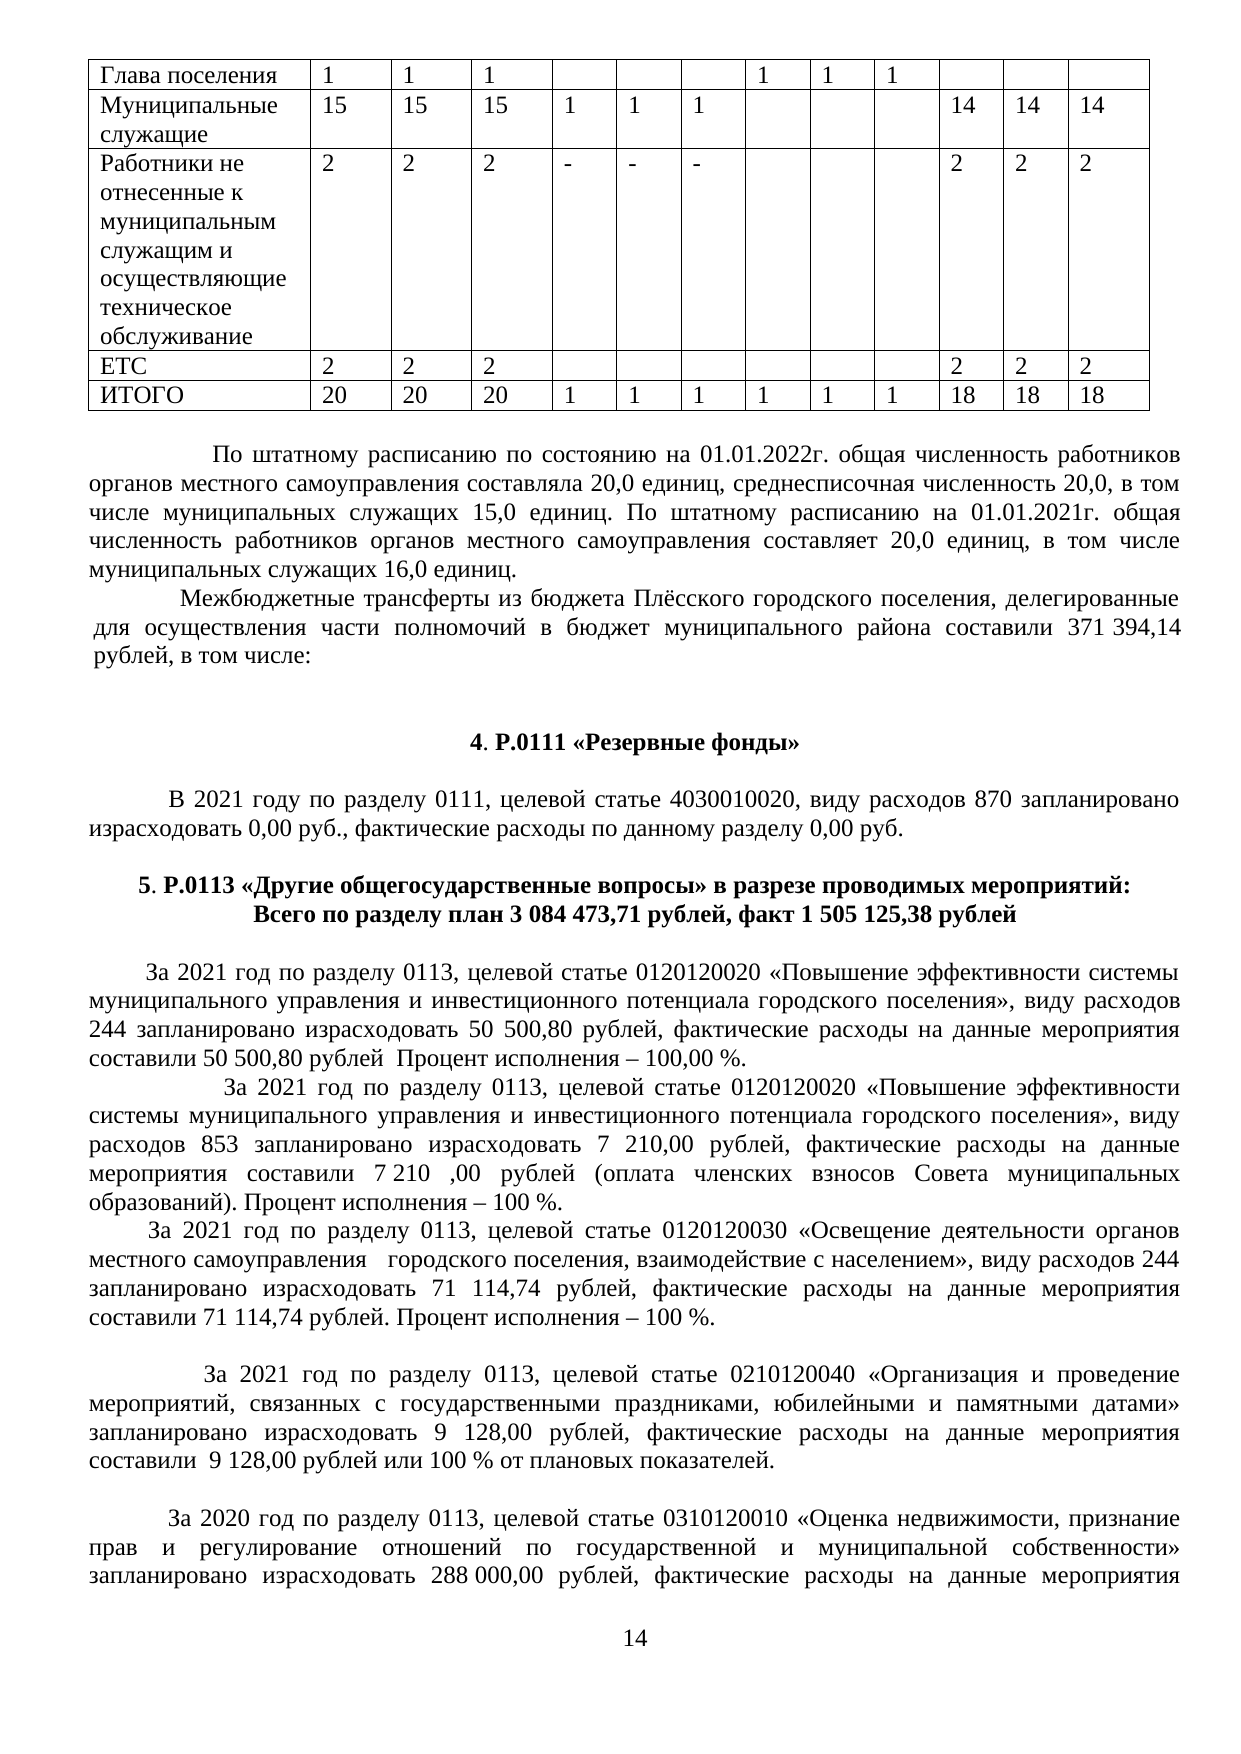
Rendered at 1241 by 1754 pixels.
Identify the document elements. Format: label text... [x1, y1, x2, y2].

table_cell 20 [472, 381, 552, 409]
table_cell 20 [311, 381, 391, 409]
table_cell 1 [682, 90, 745, 147]
table_cell - [682, 149, 745, 350]
table_cell 1 [472, 60, 552, 89]
table_cell [682, 351, 745, 379]
table_cell 1 [746, 381, 810, 409]
table_cell [746, 90, 810, 147]
table_cell 1 [392, 60, 471, 89]
table_cell [553, 60, 616, 89]
table_cell ИТОГО [89, 381, 310, 409]
table_cell 20 [392, 381, 471, 409]
table_cell Муниципальные служащие [89, 90, 310, 147]
table_cell [682, 60, 745, 89]
table_cell 1 [875, 381, 939, 409]
table_cell 2 [472, 149, 552, 350]
table_cell [811, 149, 874, 350]
table_cell 15 [392, 90, 471, 147]
table_cell 1 [682, 381, 745, 409]
table_cell - [553, 149, 616, 350]
table_cell 14 [940, 90, 1003, 147]
text 5. Р.0113 «Другие общегосударственные вопросы» в разрезе проводимых мероприятий: [89, 871, 1181, 899]
text Межбюджетные трансферты из бюджета Плёсского городского поселения, делегированные для осуществления части полномочий в бюджет муниципального района составили 371 394,14 рублей, в том числе: [93, 583, 1181, 669]
table_cell 1 [875, 60, 939, 89]
table_cell [875, 351, 939, 379]
table_cell 18 [1004, 381, 1068, 409]
text Всего по разделу план 3 084 473,71 рублей, факт 1 505 125,38 рублей [89, 899, 1181, 928]
table_cell 2 [1004, 149, 1068, 350]
table_cell 1 [811, 60, 874, 89]
table_cell [746, 351, 810, 379]
table_cell [617, 60, 681, 89]
table_cell 2 [392, 149, 471, 350]
table_cell 1 [617, 90, 681, 147]
table_cell 1 [617, 381, 681, 409]
text За 2021 год по разделу 0113, целевой статье 0120120020 «Повышение эффективности системы муниципального управления и инвестиционного потенциала городского поселения», виду расходов 853 запланировано израсходовать 7 210,00 рублей, фактические расходы на данные мероприятия составили 7 210 ,00 рублей (оплата членских взносов Совета муниципальных образований). Процент исполнения – 100 %. [89, 1072, 1181, 1216]
table_cell 2 [311, 149, 391, 350]
table_cell 15 [472, 90, 552, 147]
table_cell [1004, 60, 1068, 89]
table_cell [617, 351, 681, 379]
table_cell 2 [1004, 351, 1068, 379]
table_cell 14 [1069, 90, 1149, 147]
table_cell 2 [940, 351, 1003, 379]
table_cell [811, 90, 874, 147]
table_cell Глава поселения [89, 60, 310, 89]
table_cell [811, 351, 874, 379]
text За 2021 год по разделу 0113, целевой статье 0210120040 «Организация и проведение мероприятий, связанных с государственными праздниками, юбилейными и памятными датами» запланировано израсходовать 9 128,00 рублей, фактические расходы на данные мероприятия составили 9 128,00 рублей или 100 % от плановых показателей. [89, 1359, 1181, 1474]
table_cell 2 [392, 351, 471, 379]
table_cell [553, 351, 616, 379]
table_cell 2 [311, 351, 391, 379]
table_cell 2 [1069, 351, 1149, 379]
table_cell 2 [940, 149, 1003, 350]
table_cell 1 [553, 381, 616, 409]
table_cell - [617, 149, 681, 350]
table_cell [875, 149, 939, 350]
table_cell [940, 60, 1003, 89]
table_cell [1069, 60, 1149, 89]
text За 2021 год по разделу 0113, целевой статье 0120120020 «Повышение эффективности системы муниципального управления и инвестиционного потенциала городского поселения», виду расходов 244 запланировано израсходовать 50 500,80 рублей, фактические расходы на данные мероприятия составили 50 500,80 рублей Процент исполнения – 100,00 %. [89, 957, 1181, 1072]
table_cell 18 [940, 381, 1003, 409]
table_cell 14 [1004, 90, 1068, 147]
text В 2021 году по разделу 0111, целевой статье 4030010020, виду расходов 870 запланировано израсходовать 0,00 руб., фактические расходы по данному разделу 0,00 руб. [89, 784, 1181, 842]
table_cell 1 [311, 60, 391, 89]
text За 2021 год по разделу 0113, целевой статье 0120120030 «Освещение деятельности органов местного самоуправления городского поселения, взаимодействие с населением», виду расходов 244 запланировано израсходовать 71 114,74 рублей, фактические расходы на данные мероприятия составили 71 114,74 рублей. Процент исполнения – 100 %. [89, 1216, 1181, 1331]
table_cell 2 [1069, 149, 1149, 350]
text По штатному расписанию по состоянию на 01.01.2022г. общая численность работников органов местного самоуправления составляла 20,0 единиц, среднесписочная численность 20,0, в том числе муниципальных служащих 15,0 единиц. По штатному расписанию на 01.01.2021г. общая численность работников органов местного самоуправления составляет 20,0 единиц, в том числе муниципальных служащих 16,0 единиц. [89, 439, 1181, 583]
table_cell 18 [1069, 381, 1149, 409]
table_cell Работники не отнесенные к муниципальным служащим и осуществляющие техническое обслуживание [89, 149, 310, 350]
table_cell 1 [811, 381, 874, 409]
table_cell 2 [472, 351, 552, 379]
text 4. Р.0111 «Резервные фонды» [89, 727, 1181, 756]
table_cell 15 [311, 90, 391, 147]
table_cell [875, 90, 939, 147]
table_cell 1 [746, 60, 810, 89]
table_cell [746, 149, 810, 350]
table_cell 1 [553, 90, 616, 147]
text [89, 1503, 1181, 1589]
table_cell ЕТС [89, 351, 310, 379]
